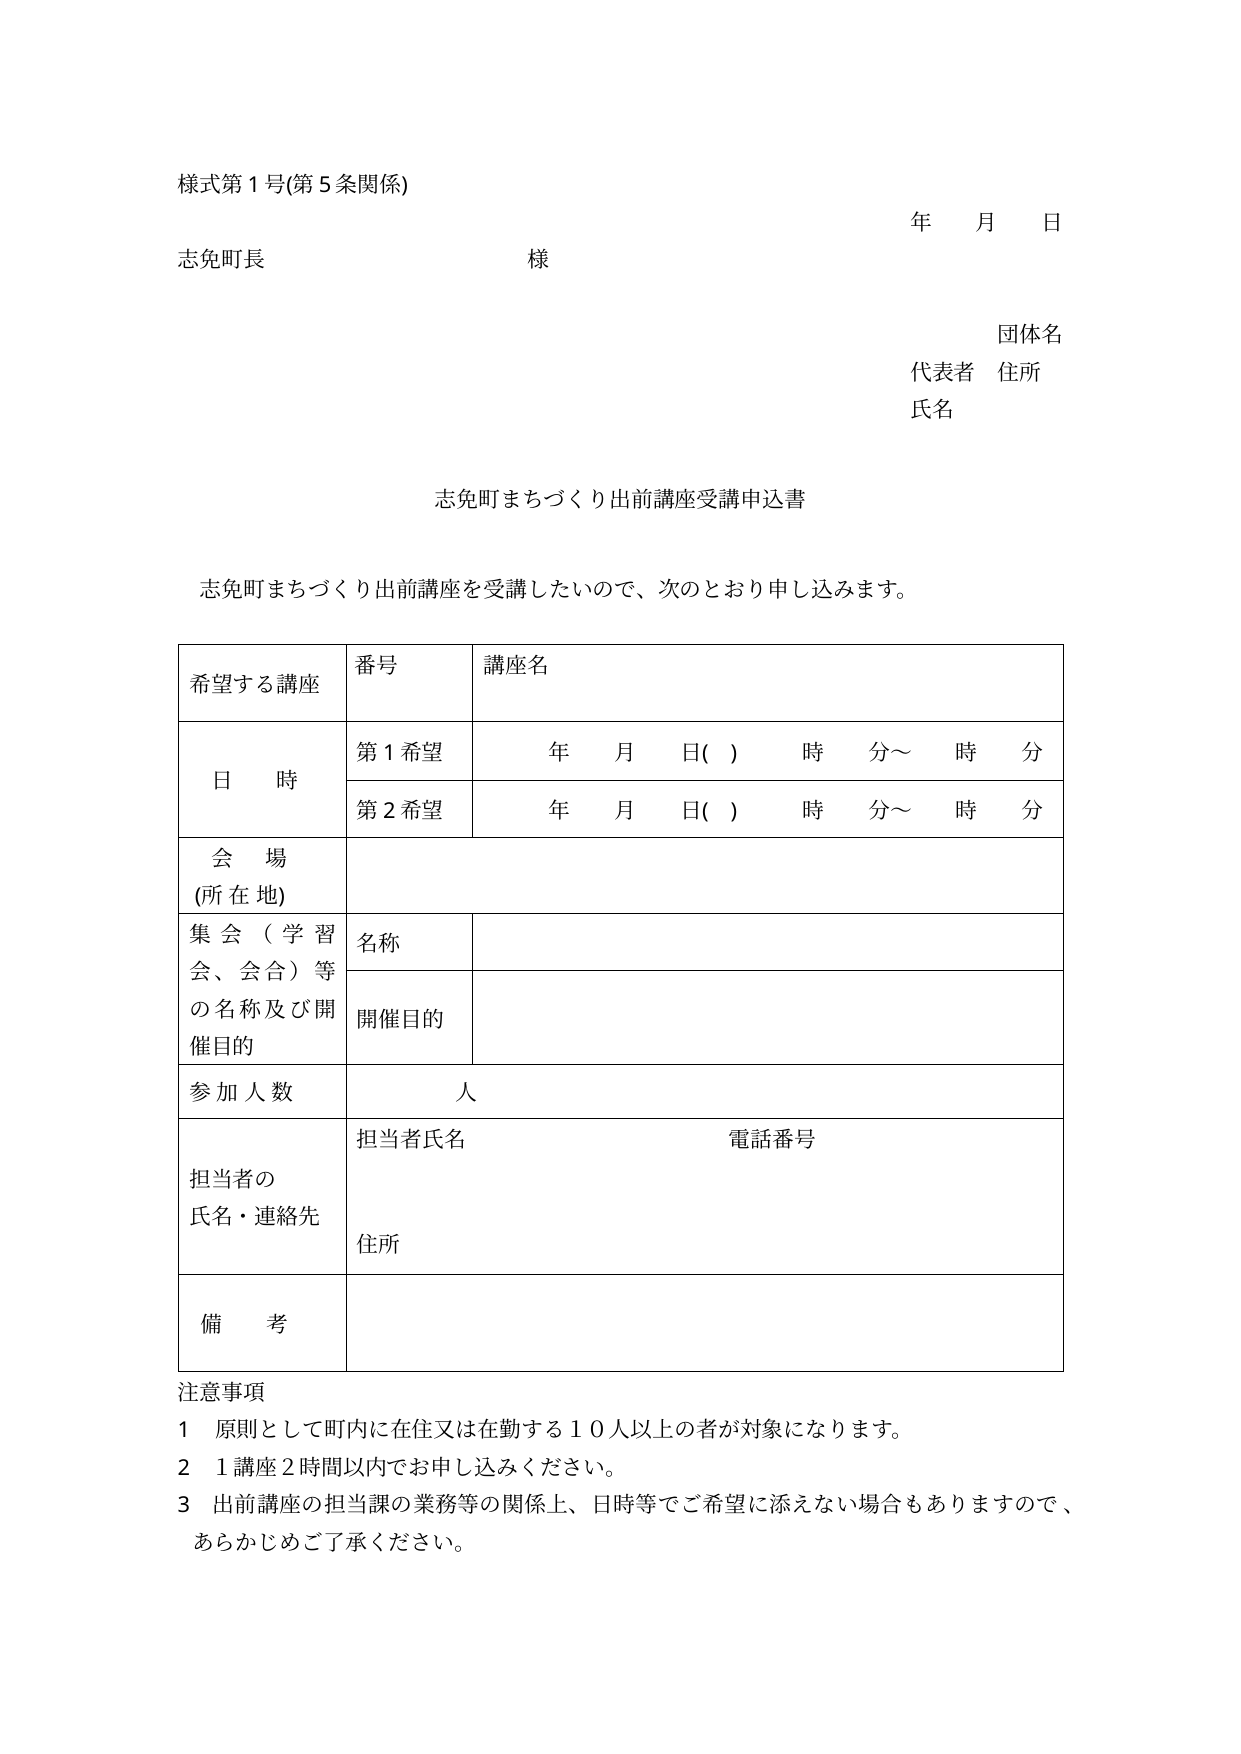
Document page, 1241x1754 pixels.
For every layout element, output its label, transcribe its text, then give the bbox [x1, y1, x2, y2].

table_header 番号 [347, 645, 472, 721]
text 年 月 日 [177, 202, 1063, 239]
text 志免町まちづくり出前講座を受講したいので、次のとおり申し込みます。 [177, 569, 1063, 607]
text 団体名 [177, 314, 1063, 352]
table_cell 備 考 [179, 1275, 346, 1371]
table_cell [473, 914, 1063, 970]
text 3 出前講座の担当課の業務等の関係上、日時等でご希望に添えない場合もありますので、あらかじめご了承ください。 [177, 1485, 1063, 1560]
table_cell 名称 [347, 914, 472, 970]
table_cell [347, 1275, 1063, 1371]
table_cell 日 時 [179, 722, 346, 837]
text 2 １講座２時間以内でお申し込みください。 [177, 1447, 1063, 1485]
table_cell 第2希望 [347, 781, 472, 837]
table_cell [347, 838, 1063, 913]
table_header 講座名 [473, 645, 1063, 721]
table_header 希望する講座 [179, 645, 346, 721]
table_cell 人 [347, 1065, 1063, 1118]
text 志免町長 様 [177, 239, 1063, 277]
table_cell 第1希望 [347, 722, 472, 780]
table_cell 会 場 (所 在 地) [179, 838, 346, 913]
text 氏名 [177, 389, 954, 427]
table_cell [473, 971, 1063, 1064]
table_cell 担当者氏名 電話番号 住所 [347, 1119, 1063, 1274]
text 代表者 住所 [177, 352, 1041, 389]
table_cell 開催目的 [347, 971, 472, 1064]
table_cell 集会（学習会、会合）等の名称及び開催目的 [179, 914, 346, 1064]
table_cell 参 加 人 数 [179, 1065, 346, 1118]
text 様式第1号(第5条関係) [177, 164, 1063, 202]
text 志免町まちづくり出前講座受講申込書 [177, 479, 1063, 517]
table_cell 年 月 日( ) 時 分～ 時 分 [473, 722, 1063, 780]
table_cell 担当者の 氏名・連絡先 [179, 1119, 346, 1274]
table_cell 年 月 日( ) 時 分～ 時 分 [473, 781, 1063, 837]
text 注意事項 [177, 1372, 1063, 1410]
list 原則として町内に在住又は在勤する１０人以上の者が対象になります。 [177, 1410, 1063, 1447]
